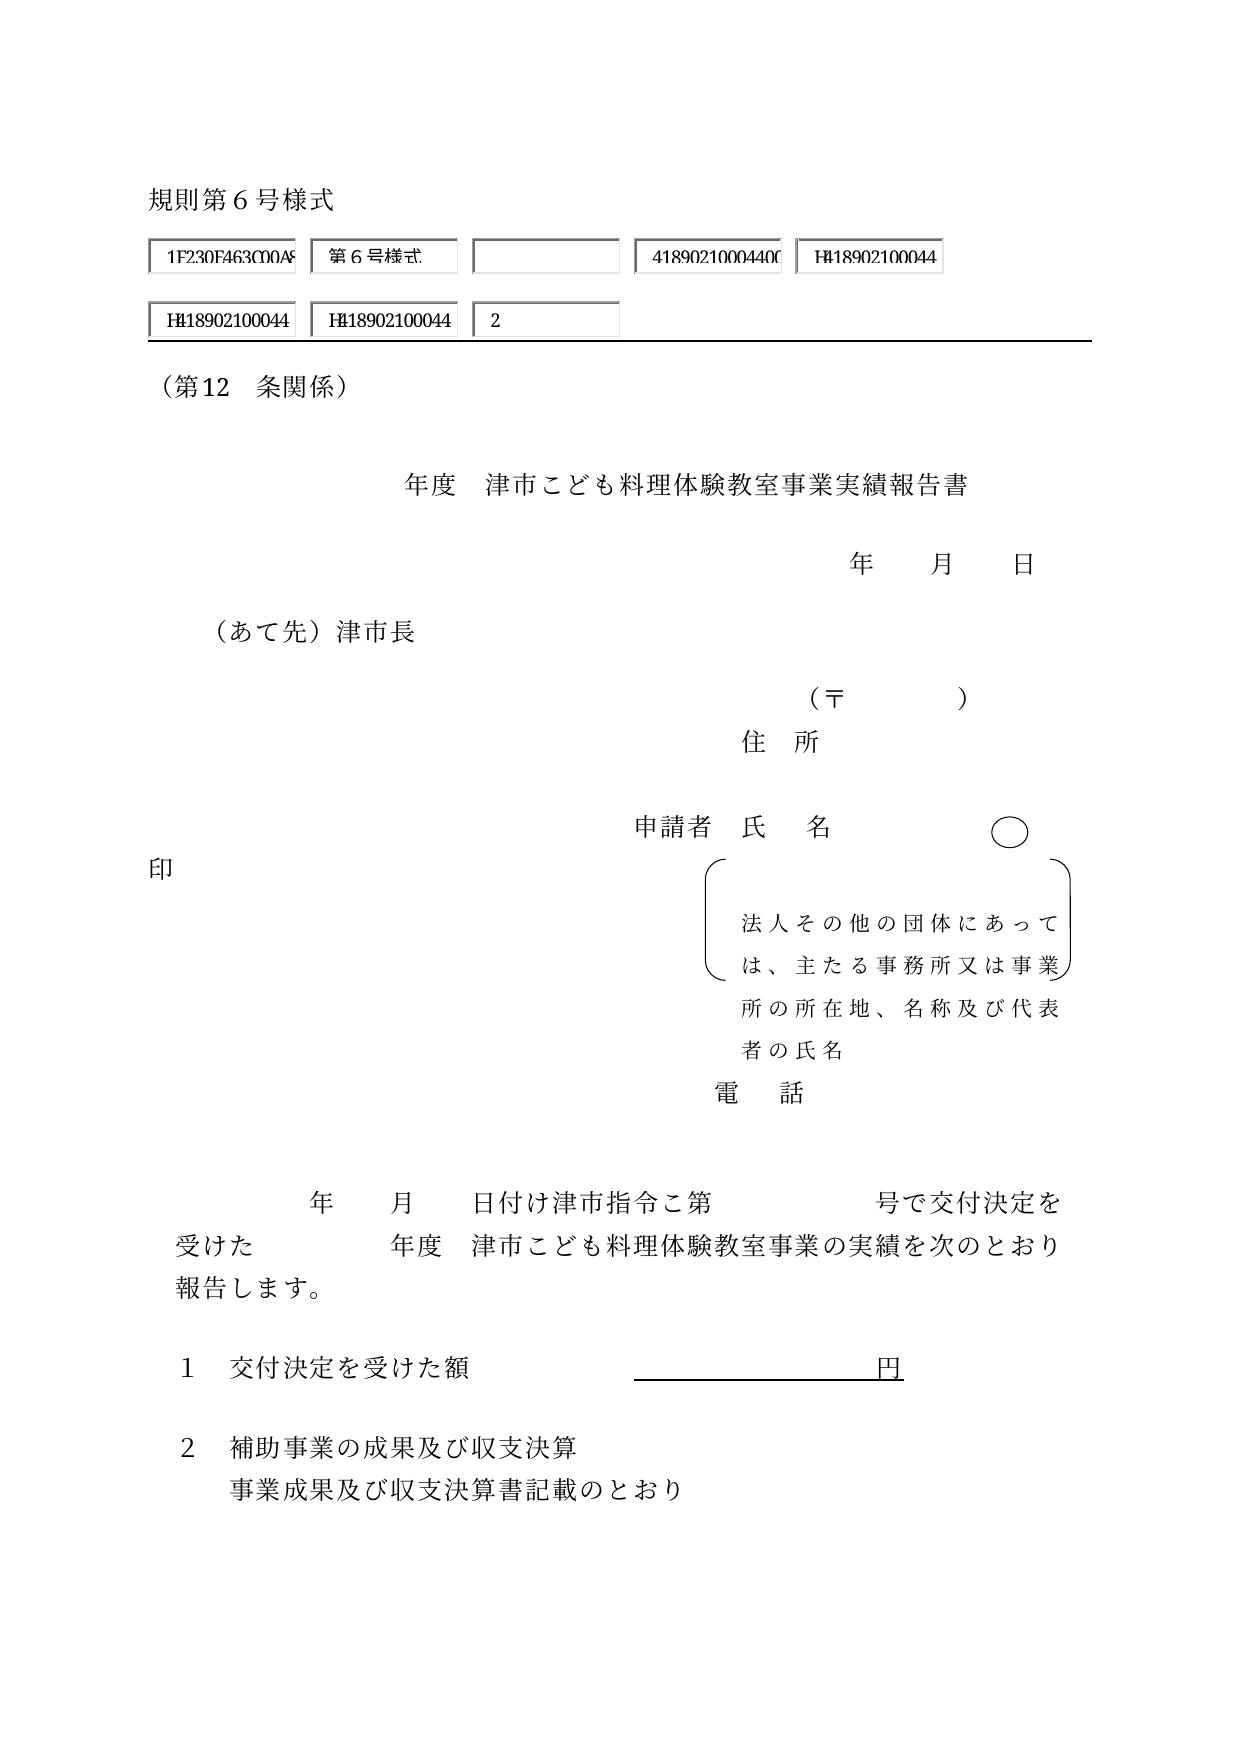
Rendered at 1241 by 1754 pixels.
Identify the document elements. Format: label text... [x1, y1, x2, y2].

text 年 月 日付け津市指令こ第 号で交付決定を受けた 年度 津市こども料理体験教室事業の実績を次のとおり報告します。 [175, 1181, 1065, 1308]
text １ 交付決定を受けた額 円 [175, 1345, 1065, 1388]
text ２ 補助事業の成果及び収支決算 [175, 1425, 1065, 1468]
text （あて先）津市長 [202, 609, 1092, 652]
text 申請者 氏名 印 [148, 804, 1038, 889]
text 年度 津市こども料理体験教室事業実績報告書 [148, 462, 1092, 504]
text 電話 [148, 1071, 1045, 1113]
table_header [158, 901, 719, 1071]
table_header 法人その他の団体にあっては、主たる事務所又は事業所の所在地、名称及び代表者の氏名 [719, 901, 1088, 1071]
text 規則第６号様式フォームの始まり [148, 177, 1092, 220]
text 住 所 [148, 719, 1092, 762]
text 年 月 日 [148, 542, 1038, 584]
text （第12条関係） [148, 365, 1092, 407]
text 事業成果及び収支決算書記載のとおり [148, 1468, 1092, 1510]
text （〒 ） [148, 677, 1092, 719]
